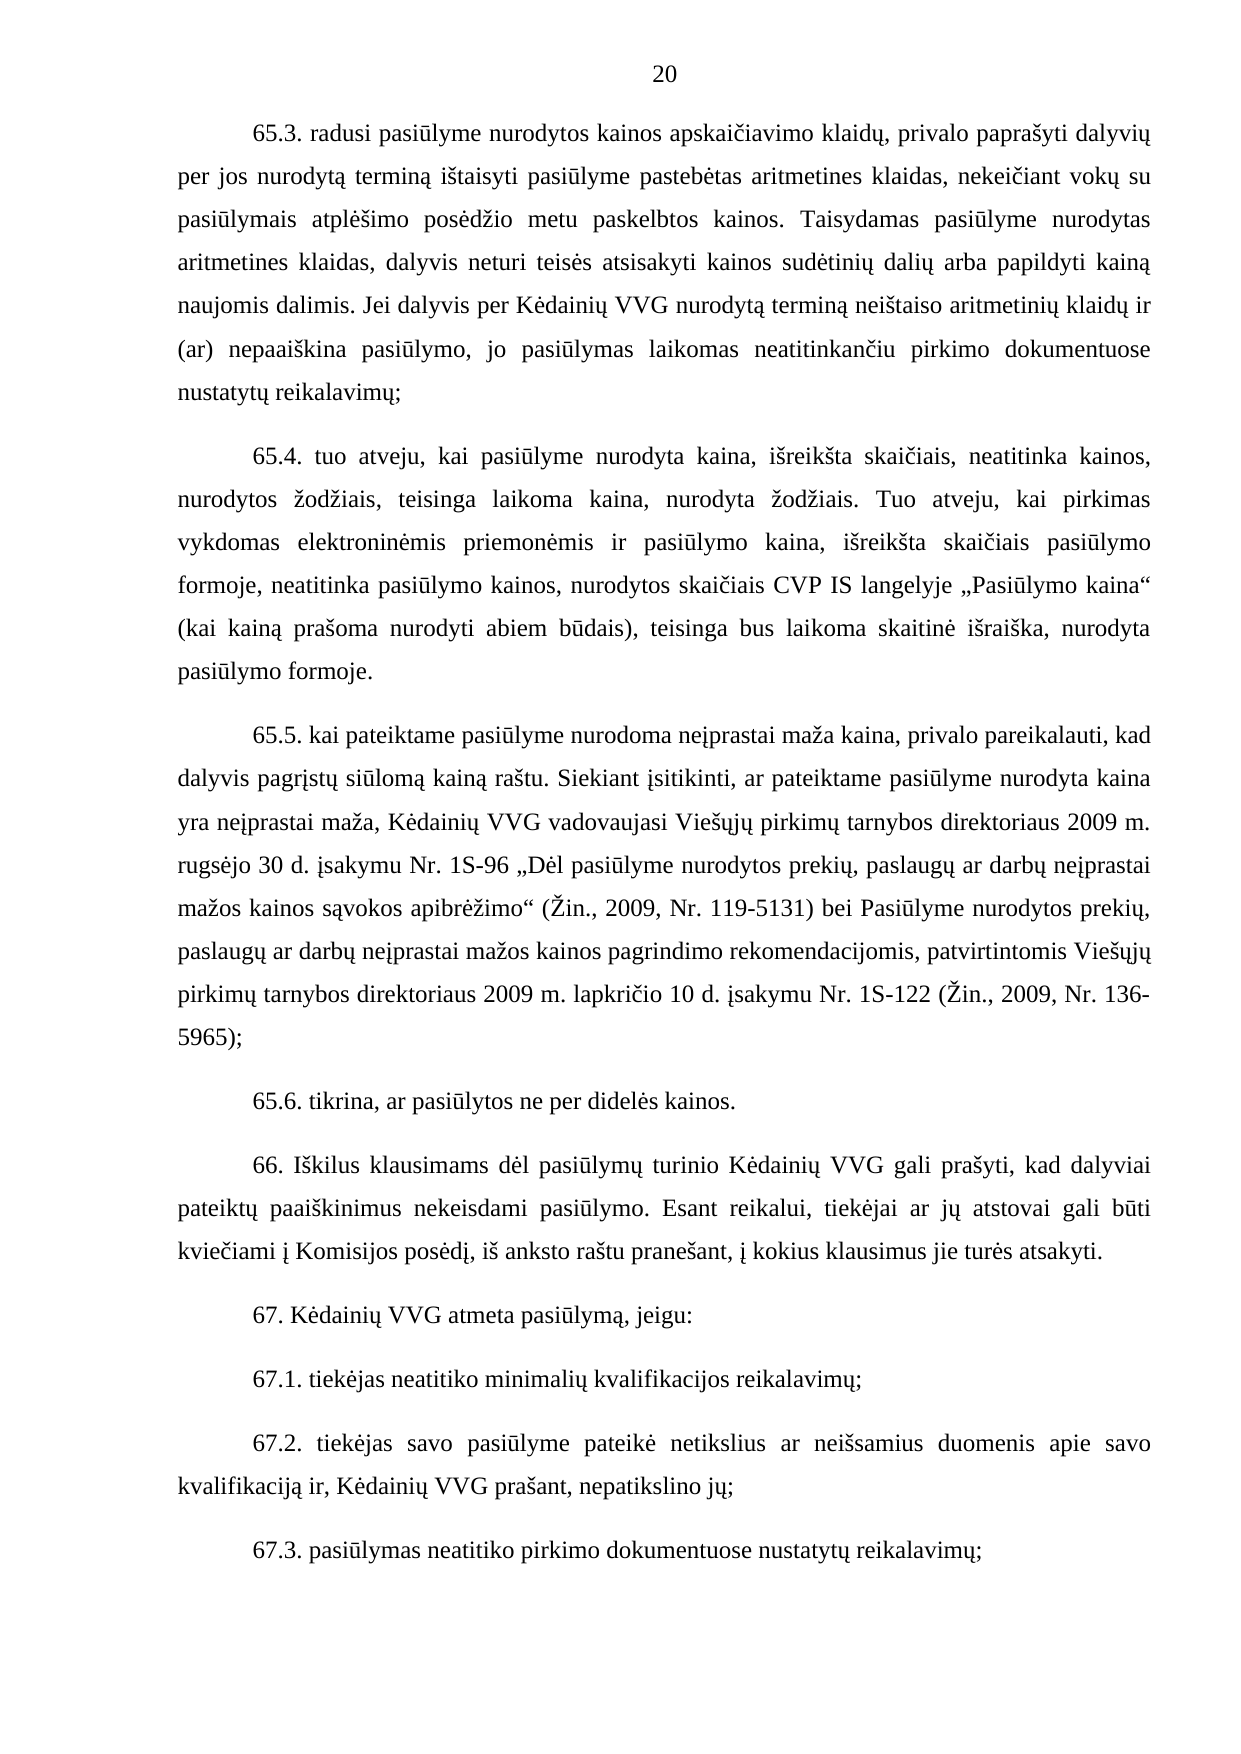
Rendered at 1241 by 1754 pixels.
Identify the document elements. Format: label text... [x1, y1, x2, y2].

text 66. Iškilus klausimams dėl pasiūlymų turinio Kėdainių VVG gali prašyti, kad dalyviai pateiktų paaiškinimus nekeisdami pasiūlymo. Esant reikalui, tiekėjai ar jų atstovai gali būti kviečiami į Komisijos posėdį, iš anksto raštu pranešant, į kokius klausimus jie turės atsakyti. [177, 1150, 1152, 1265]
text 65.4. tuo atveju, kai pasiūlyme nurodyta kaina, išreikšta skaičiais, neatitinka kainos, nurodytos žodžiais, teisinga laikoma kaina, nurodyta žodžiais. Tuo atveju, kai pirkimas vykdomas elektroninėmis priemonėmis ir pasiūlymo kaina, išreikšta skaičiais pasiūlymo formoje, neatitinka pasiūlymo kainos, nurodytos skaičiais CVP IS langelyje „Pasiūlymo kaina“ (kai kainą prašoma nurodyti abiem būdais), teisinga bus laikoma skaitinė išraiška, nurodyta pasiūlymo formoje. [177, 441, 1152, 685]
text 67.3. pasiūlymas neatitiko pirkimo dokumentuose nustatytų reikalavimų; [177, 1535, 1152, 1564]
text 65.5. kai pateiktame pasiūlyme nurodoma neįprastai maža kaina, privalo pareikalauti, kad dalyvis pagrįstų siūlomą kainą raštu. Siekiant įsitikinti, ar pateiktame pasiūlyme nurodyta kaina yra neįprastai maža, Kėdainių VVG vadovaujasi Viešųjų pirkimų tarnybos direktoriaus 2009 m. rugsėjo 30 d. įsakymu Nr. 1S-96 „Dėl pasiūlyme nurodytos prekių, paslaugų ar darbų neįprastai mažos kainos sąvokos apibrėžimo“ (Žin., 2009, Nr. 119-5131) bei Pasiūlyme nurodytos prekių, paslaugų ar darbų neįprastai mažos kainos pagrindimo rekomendacijomis, patvirtintomis Viešųjų pirkimų tarnybos direktoriaus 2009 m. lapkričio 10 d. įsakymu Nr. 1S-122 (Žin., 2009, Nr. 136-5965); [177, 720, 1152, 1051]
text 65.3. radusi pasiūlyme nurodytos kainos apskaičiavimo klaidų, privalo paprašyti dalyvių per jos nurodytą terminą ištaisyti pasiūlyme pastebėtas aritmetines klaidas, nekeičiant vokų su pasiūlymais atplėšimo posėdžio metu paskelbtos kainos. Taisydamas pasiūlyme nurodytas aritmetines klaidas, dalyvis neturi teisės atsisakyti kainos sudėtinių dalių arba papildyti kainą naujomis dalimis. Jei dalyvis per Kėdainių VVG nurodytą terminą neištaiso aritmetinių klaidų ir (ar) nepaaiškina pasiūlymo, jo pasiūlymas laikomas neatitinkančiu pirkimo dokumentuose nustatytų reikalavimų; [177, 118, 1152, 406]
text 67.1. tiekėjas neatitiko minimalių kvalifikacijos reikalavimų; [177, 1364, 1152, 1393]
text 67.2. tiekėjas savo pasiūlyme pateikė netikslius ar neišsamius duomenis apie savo kvalifikaciją ir, Kėdainių VVG prašant, nepatikslino jų; [177, 1428, 1152, 1500]
text 65.6. tikrina, ar pasiūlytos ne per didelės kainos. [177, 1086, 1152, 1115]
text 67. Kėdainių VVG atmeta pasiūlymą, jeigu: [177, 1300, 1152, 1329]
